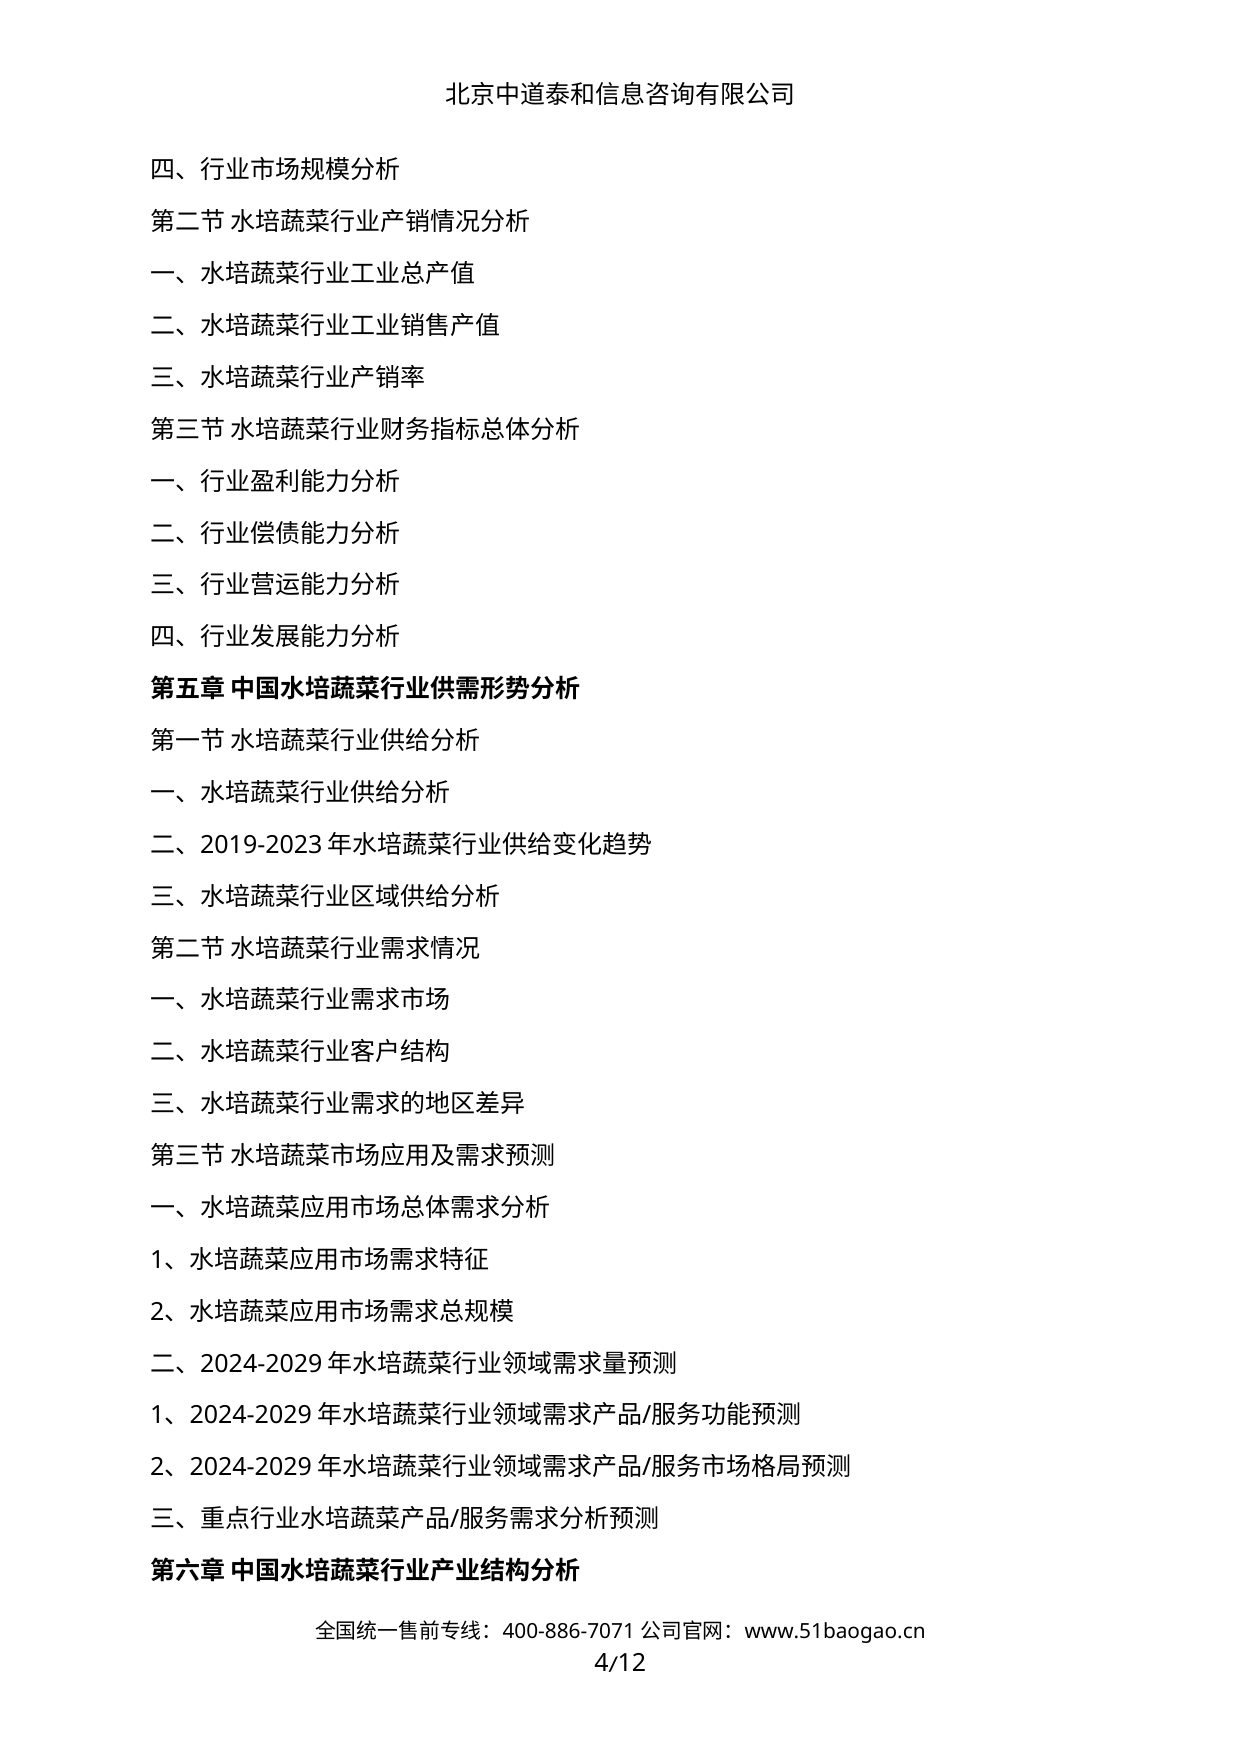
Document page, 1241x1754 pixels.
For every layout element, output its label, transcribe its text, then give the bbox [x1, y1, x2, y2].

text 第一节 水培蔬菜行业供给分析 [150, 721, 1090, 757]
text 二、2024-2029年水培蔬菜行业领域需求量预测 [150, 1343, 1090, 1379]
text 一、行业盈利能力分析 [150, 461, 1090, 497]
text 三、重点行业水培蔬菜产品/服务需求分析预测 [150, 1499, 1090, 1535]
text 二、水培蔬菜行业工业销售产值 [150, 306, 1090, 342]
text 第五章 中国水培蔬菜行业供需形势分析 [150, 669, 1090, 705]
text 四、行业发展能力分析 [150, 617, 1090, 653]
text 三、水培蔬菜行业需求的地区差异 [150, 1084, 1090, 1120]
text 第二节 水培蔬菜行业需求情况 [150, 928, 1090, 964]
text 一、水培蔬菜行业工业总产值 [150, 254, 1090, 290]
text 1、水培蔬菜应用市场需求特征 [150, 1239, 1090, 1276]
text 第三节 水培蔬菜市场应用及需求预测 [150, 1136, 1090, 1172]
text 1、2024-2029年水培蔬菜行业领域需求产品/服务功能预测 [150, 1395, 1090, 1431]
text 一、水培蔬菜应用市场总体需求分析 [150, 1187, 1090, 1224]
text 三、水培蔬菜行业区域供给分析 [150, 876, 1090, 912]
text 二、行业偿债能力分析 [150, 513, 1090, 549]
text 第六章 中国水培蔬菜行业产业结构分析 [150, 1551, 1090, 1587]
text 一、水培蔬菜行业需求市场 [150, 980, 1090, 1016]
text 2、2024-2029年水培蔬菜行业领域需求产品/服务市场格局预测 [150, 1447, 1090, 1483]
text 二、水培蔬菜行业客户结构 [150, 1032, 1090, 1068]
text 三、行业营运能力分析 [150, 565, 1090, 601]
text 第二节 水培蔬菜行业产销情况分析 [150, 202, 1090, 238]
text 二、2019-2023年水培蔬菜行业供给变化趋势 [150, 824, 1090, 861]
text 一、水培蔬菜行业供给分析 [150, 772, 1090, 809]
text 2、水培蔬菜应用市场需求总规模 [150, 1291, 1090, 1327]
text 四、行业市场规模分析 [150, 150, 1090, 186]
text 三、水培蔬菜行业产销率 [150, 357, 1090, 394]
text 第三节 水培蔬菜行业财务指标总体分析 [150, 409, 1090, 446]
